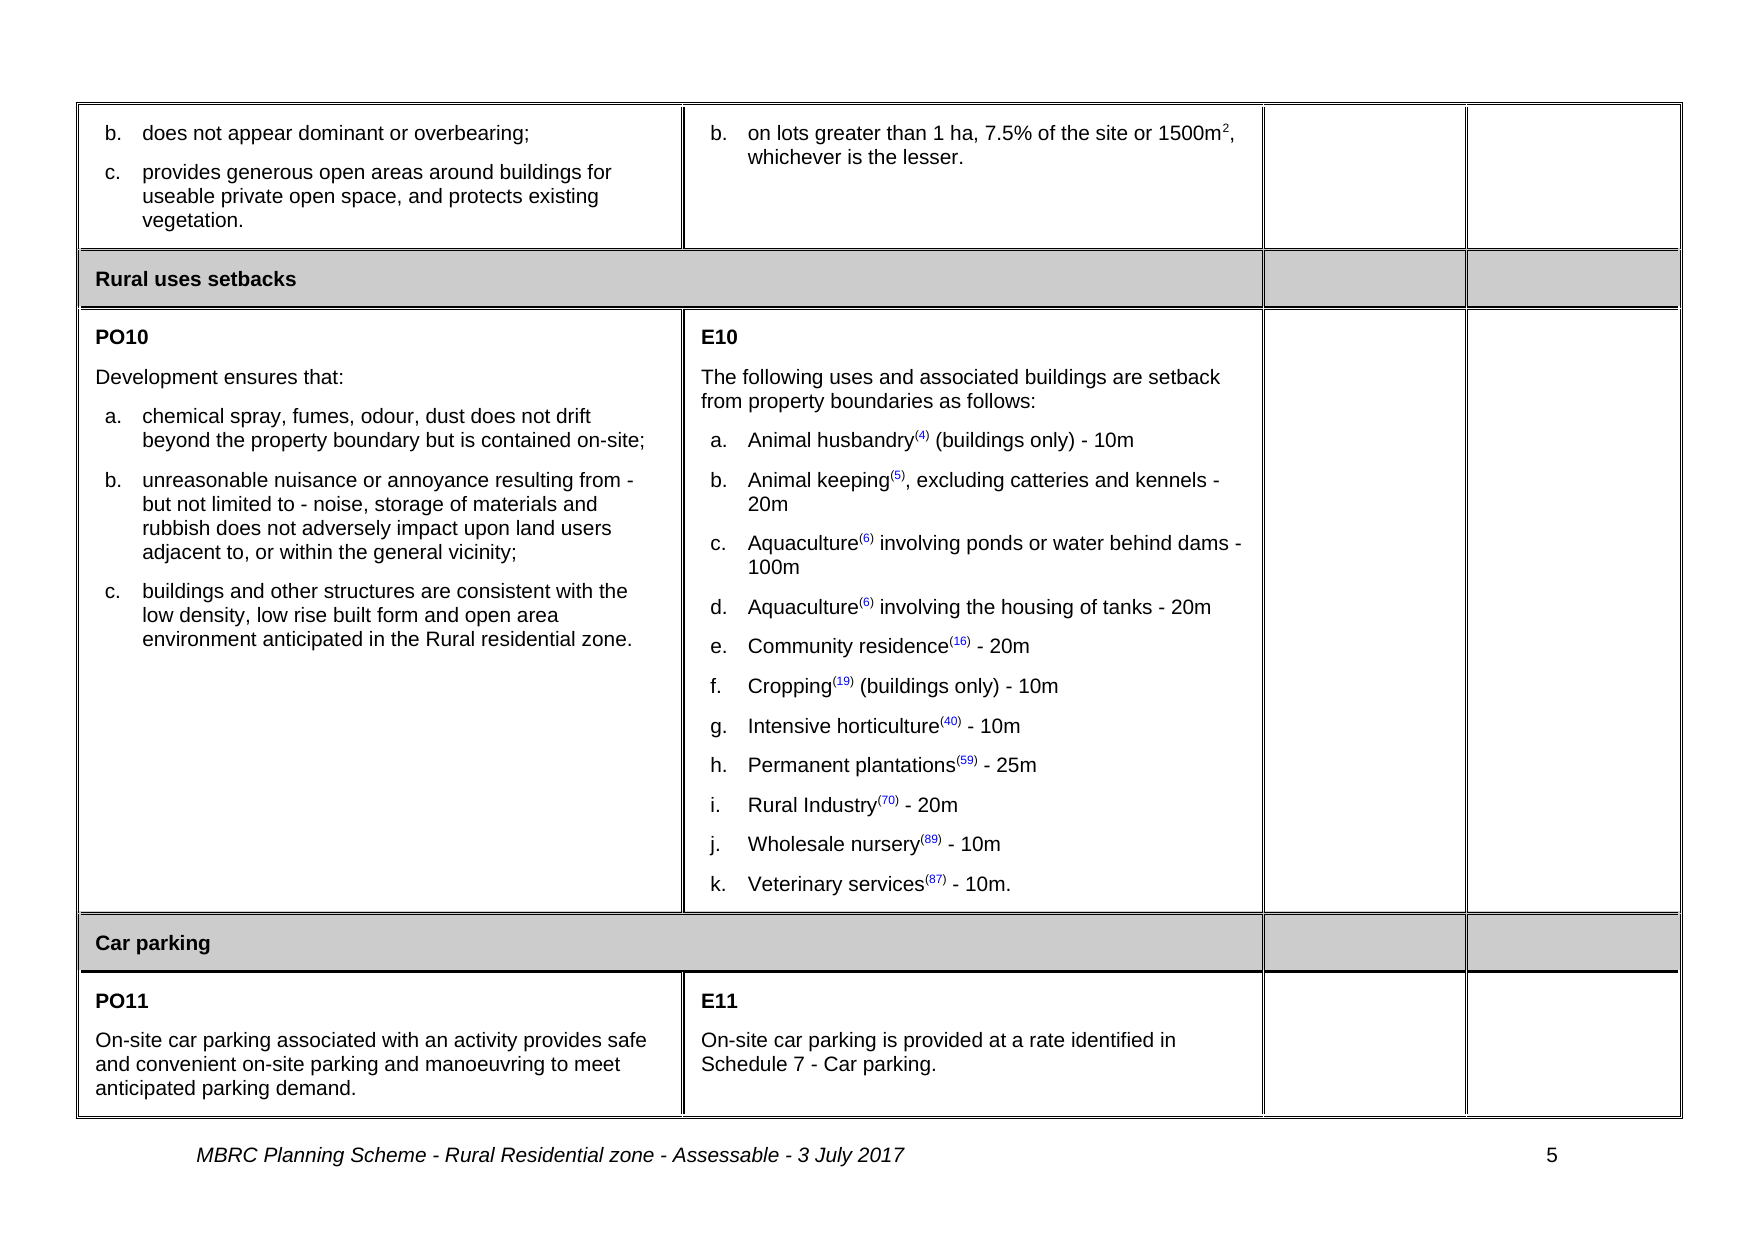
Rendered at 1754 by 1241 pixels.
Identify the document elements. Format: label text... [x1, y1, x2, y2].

table_cell [1264, 105, 1466, 248]
table_cell Car parking [79, 911, 1262, 970]
table_cell [1265, 251, 1465, 306]
table_cell [1265, 915, 1465, 970]
table_cell [1265, 310, 1465, 911]
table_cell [683, 973, 1264, 1116]
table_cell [77, 103, 683, 248]
table_cell [1468, 306, 1680, 911]
table_cell E10 The following uses and associated buildings are setback from property boundaries as follows: Animal husbandry(4) (buildings only) - 10m Animal keeping(5), excluding catteries and kennels - 20m Aquaculture(6) involving ponds or water behind dams - 100m Aquaculture(6) involving the housing of tanks - 20m Community residence(16) - 20m Cropping(19) (buildings only) - 10m Intensive horticulture(40) - 10m Permanent plantations(59) - 25m Rural Industry(70) - 20m Wholesale nursery(89) - 10m Veterinary services(87) - 10m. [685, 310, 1262, 911]
table_cell PO10 Development ensures that: chemical spray, fumes, odour, dust does not drift beyond the property boundary but is contained on-site; unreasonable nuisance or annoyance resulting from - but not limited to - noise, storage of materials and rubbish does not adversely impact upon land users adjacent to, or within the general vicinity; buildings and other structures are consistent with the low density, low rise built form and open area environment anticipated in the Rural residential zone. [79, 306, 681, 911]
table_cell [1264, 973, 1466, 1116]
table_cell [1466, 970, 1680, 1116]
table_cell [79, 970, 683, 1116]
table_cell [683, 105, 1264, 248]
table_cell Rural uses setbacks [77, 248, 1264, 306]
table_cell [1468, 911, 1680, 970]
table_cell [1466, 105, 1680, 248]
table_cell [1466, 248, 1681, 306]
